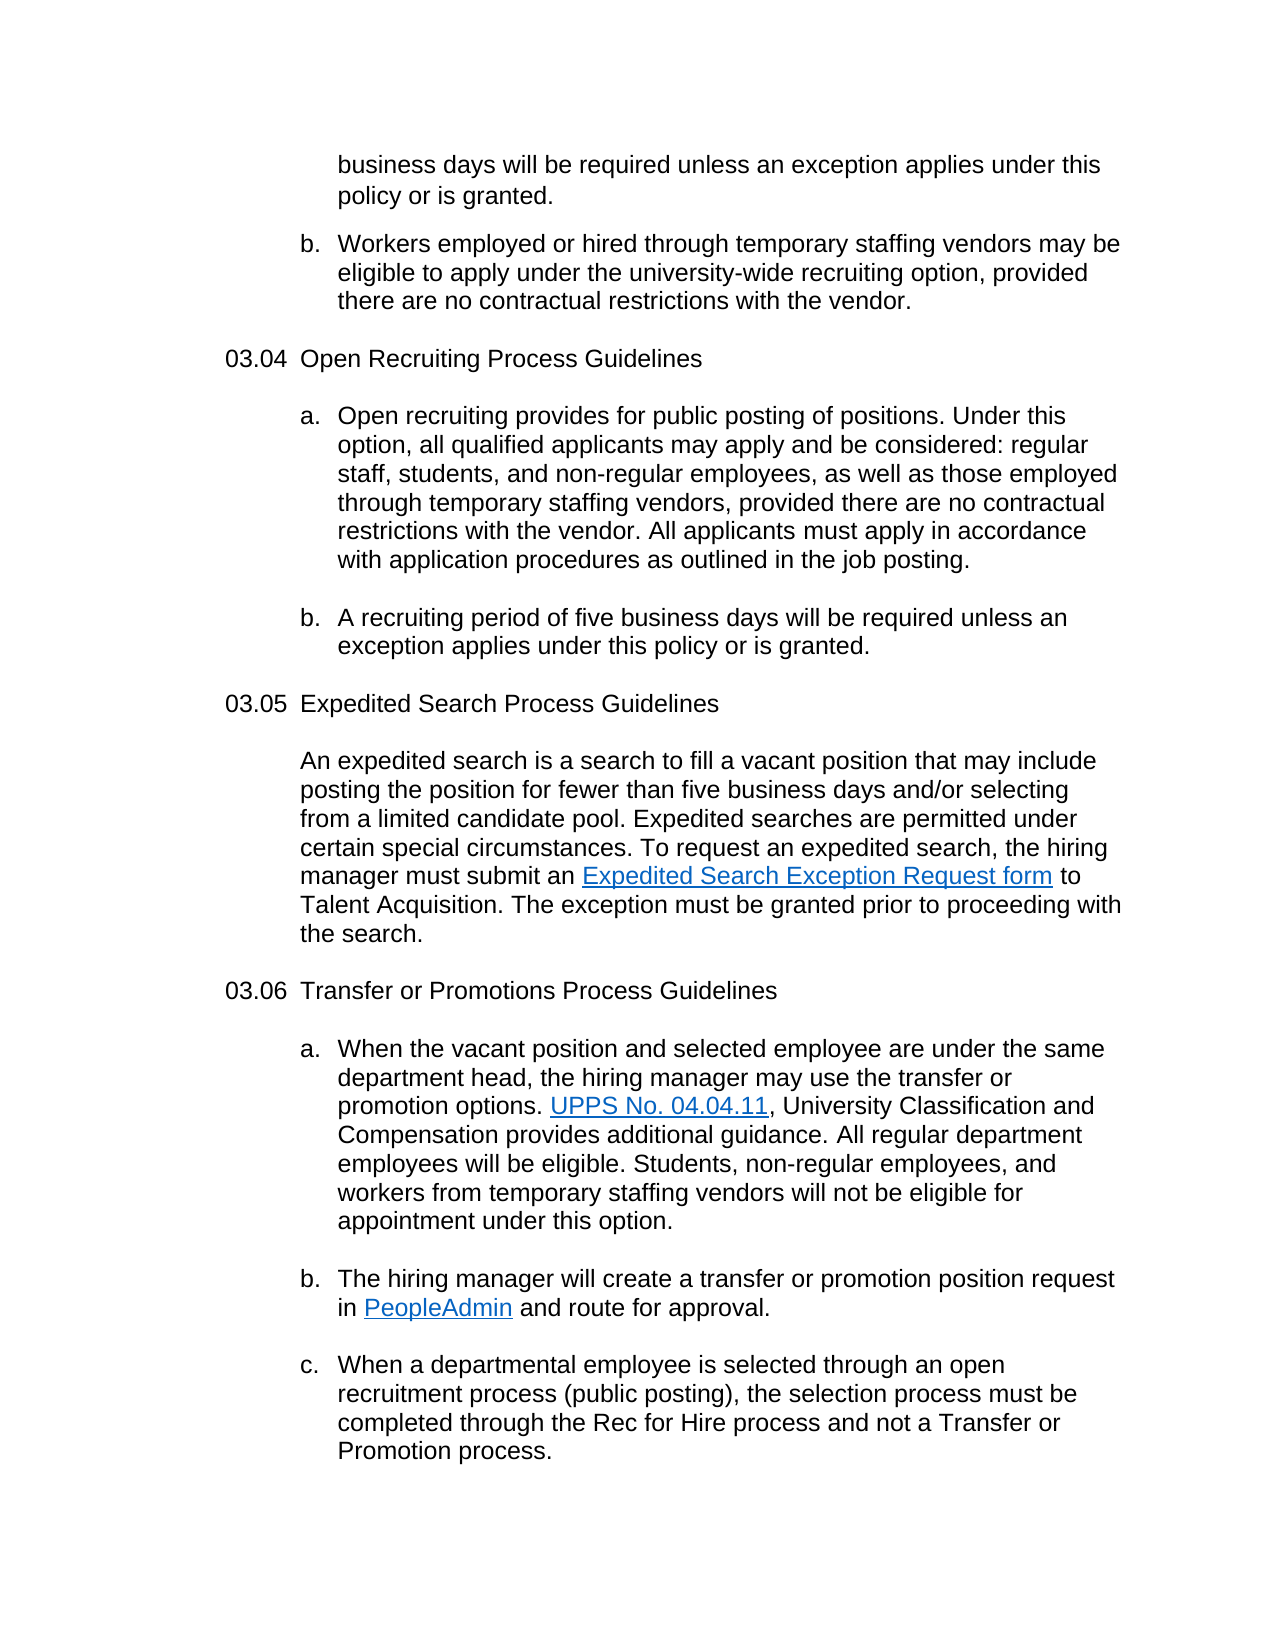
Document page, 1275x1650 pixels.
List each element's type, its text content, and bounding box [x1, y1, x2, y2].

text 03.05 Expedited Search Process Guidelines [225, 689, 1125, 717]
list The hiring manager will create a transfer or promotion position request in PeopleAdmin and route for approval. [300, 1264, 1125, 1321]
text 03.04 Open Recruiting Process Guidelines [225, 344, 1125, 372]
list a. When the vacant position and selected employee are under the same department head, the hiring manager may use the transfer or promotion options. UPPS No. 04.04.11, University Classification and Compensation provides additional guidance. All regular department employees will be eligible. Students, non-regular employees, and workers from temporary staffing vendors will not be eligible for appointment under this option. [300, 1034, 1125, 1235]
list An expedited search is a search to fill a vacant position that may include posting the position for fewer than five business days and/or selecting from a limited candidate pool. Expedited searches are permitted under certain special circumstances. To request an expedited search, the hiring manager must submit an Expedited Search Exception Request form to Talent Acquisition. The exception must be granted prior to proceeding with the search. [300, 746, 1125, 947]
text b. Workers employed or hired through temporary staffing vendors may be eligible to apply under the university-wide recruiting option, provided there are no contractual restrictions with the vendor. [300, 229, 1125, 315]
text b. A recruiting period of five business days will be required unless an exception applies under this policy or is granted. [300, 602, 1125, 660]
text 03.06 Transfer or Promotions Process Guidelines [225, 976, 1125, 1005]
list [337, 150, 1125, 210]
text a. Open recruiting provides for public posting of positions. Under this option, all qualified applicants may apply and be considered: regular staff, students, and non-regular employees, as well as those employed through temporary staffing vendors, provided there are no contractual restrictions with the vendor. All applicants must apply in accordance with application procedures as outlined in the job posting. [300, 401, 1125, 574]
list When a departmental employee is selected through an open recruitment process (public posting), the selection process must be completed through the Rec for Hire process and not a Transfer or Promotion process. [300, 1350, 1125, 1465]
